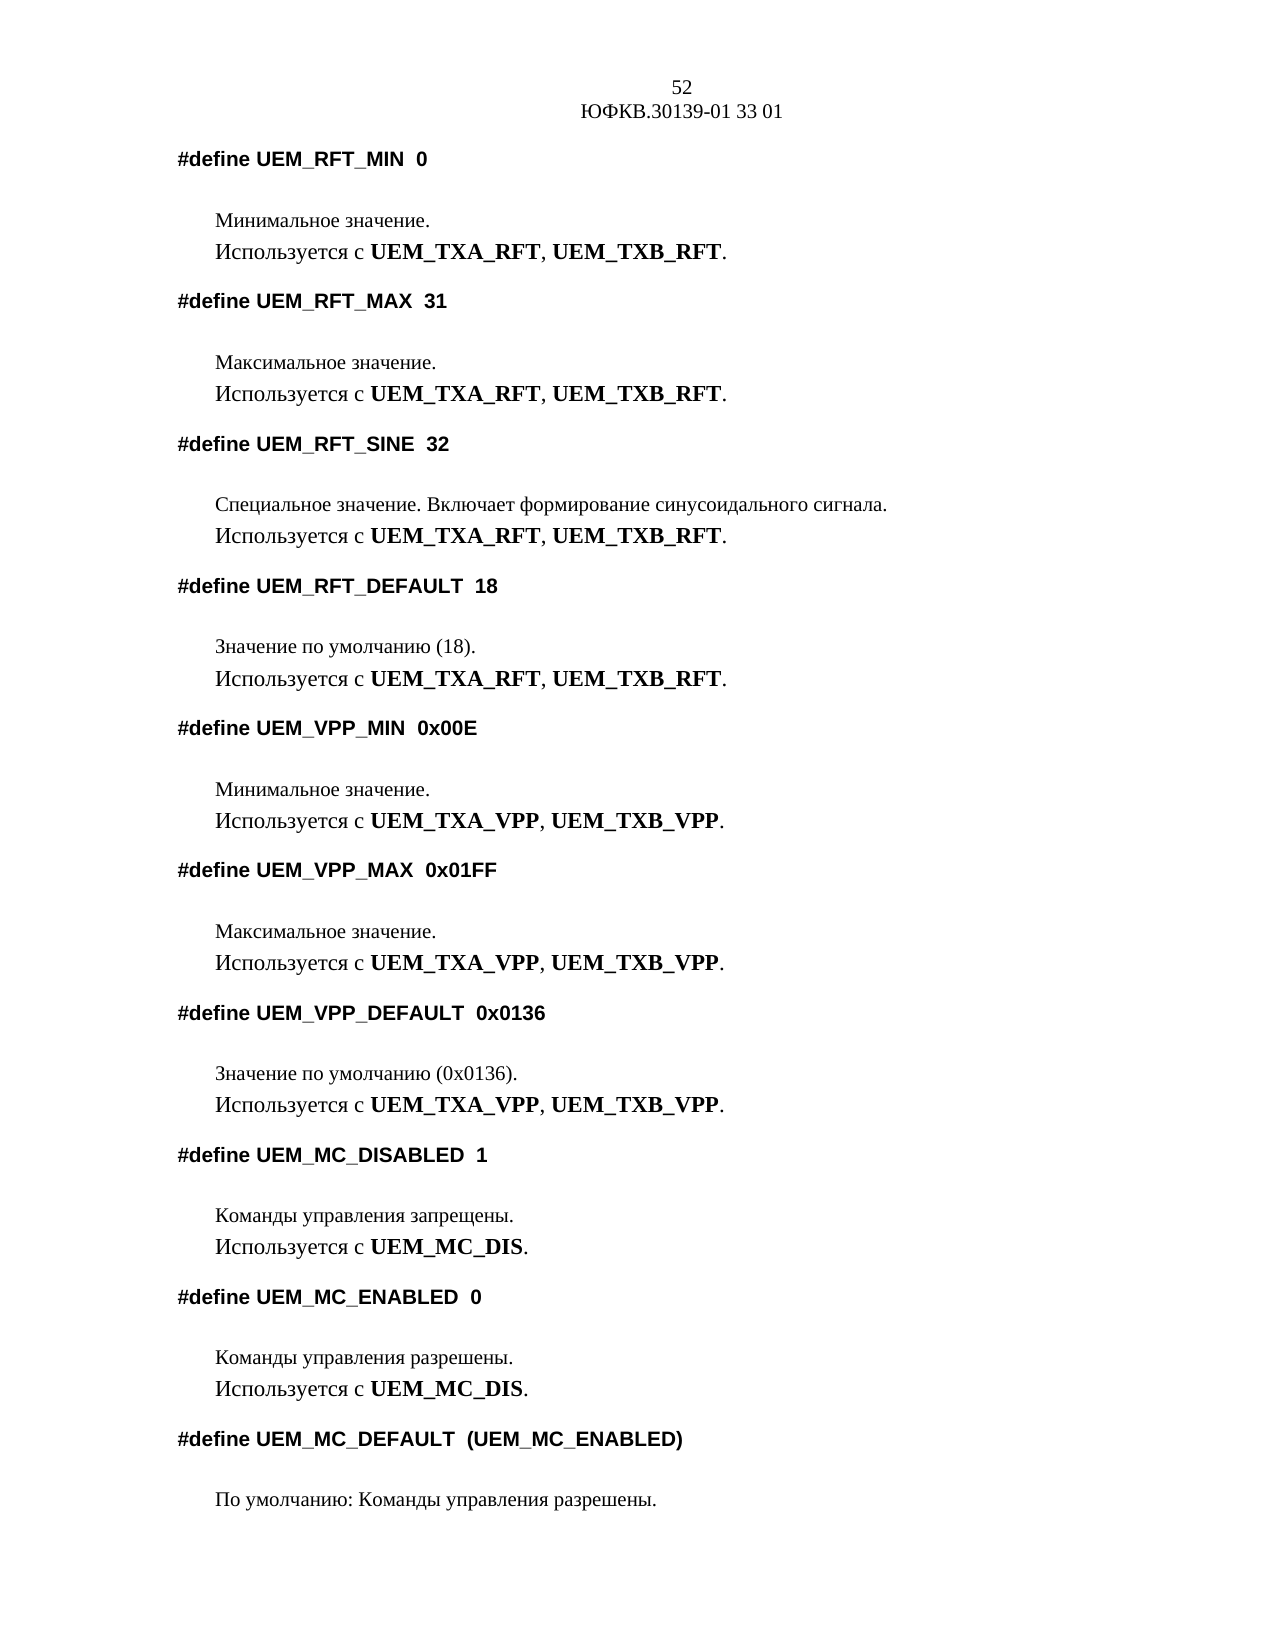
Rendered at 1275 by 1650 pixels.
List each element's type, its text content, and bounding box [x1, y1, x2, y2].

text Используется с UEM_TXA_VPP, UEM_TXB_VPP. [215, 1091, 1186, 1117]
list Максимальное значение. [215, 919, 1186, 943]
subtitle #define UEM_RFT_DEFAULT 18 [177, 574, 1186, 598]
text Используется с UEM_TXA_RFT, UEM_TXB_RFT. [215, 522, 1186, 549]
subtitle #define UEM_VPP_DEFAULT 0x0136 [177, 1000, 1186, 1024]
list Минимальное значение. [215, 776, 1186, 801]
list Минимальное значение. [215, 208, 1186, 232]
subtitle #define UEM_MC_ENABLED 0 [177, 1285, 1186, 1309]
text Используется с UEM_MC_DIS. [215, 1376, 1186, 1402]
subtitle #define UEM_RFT_MAX 31 [177, 289, 1186, 313]
text Используется с UEM_TXA_RFT, UEM_TXB_RFT. [215, 238, 1186, 264]
subtitle #define UEM_MC_DISABLED 1 [177, 1142, 1186, 1166]
list Команды управления разрешены. [215, 1345, 1186, 1369]
text Используется с UEM_TXA_VPP, UEM_TXB_VPP. [215, 807, 1186, 833]
list Команды управления запрещены. [215, 1203, 1186, 1227]
text Используется с UEM_MC_DIS. [215, 1233, 1186, 1260]
list По умолчанию: Команды управления разрешены. [215, 1487, 1186, 1511]
subtitle #define UEM_VPP_MAX 0x01FF [177, 858, 1186, 882]
subtitle #define UEM_RFT_SINE 32 [177, 432, 1186, 456]
subtitle #define UEM_VPP_MIN 0x00E [177, 716, 1186, 740]
subtitle #define UEM_MC_DEFAULT (UEM_MC_ENABLED) [177, 1427, 1186, 1451]
list Специальное значение. Включает формирование синусоидального сигнала. [215, 492, 1186, 516]
list Максимальное значение. [215, 350, 1186, 374]
text Используется с UEM_TXA_RFT, UEM_TXB_RFT. [215, 380, 1186, 407]
list Значение по умолчанию (18). [215, 634, 1186, 658]
subtitle #define UEM_RFT_MIN 0 [177, 147, 1186, 171]
text Используется с UEM_TXA_VPP, UEM_TXB_VPP. [215, 949, 1186, 975]
text Используется с UEM_TXA_RFT, UEM_TXB_RFT. [215, 664, 1186, 691]
list Значение по умолчанию (0x0136). [215, 1061, 1186, 1085]
